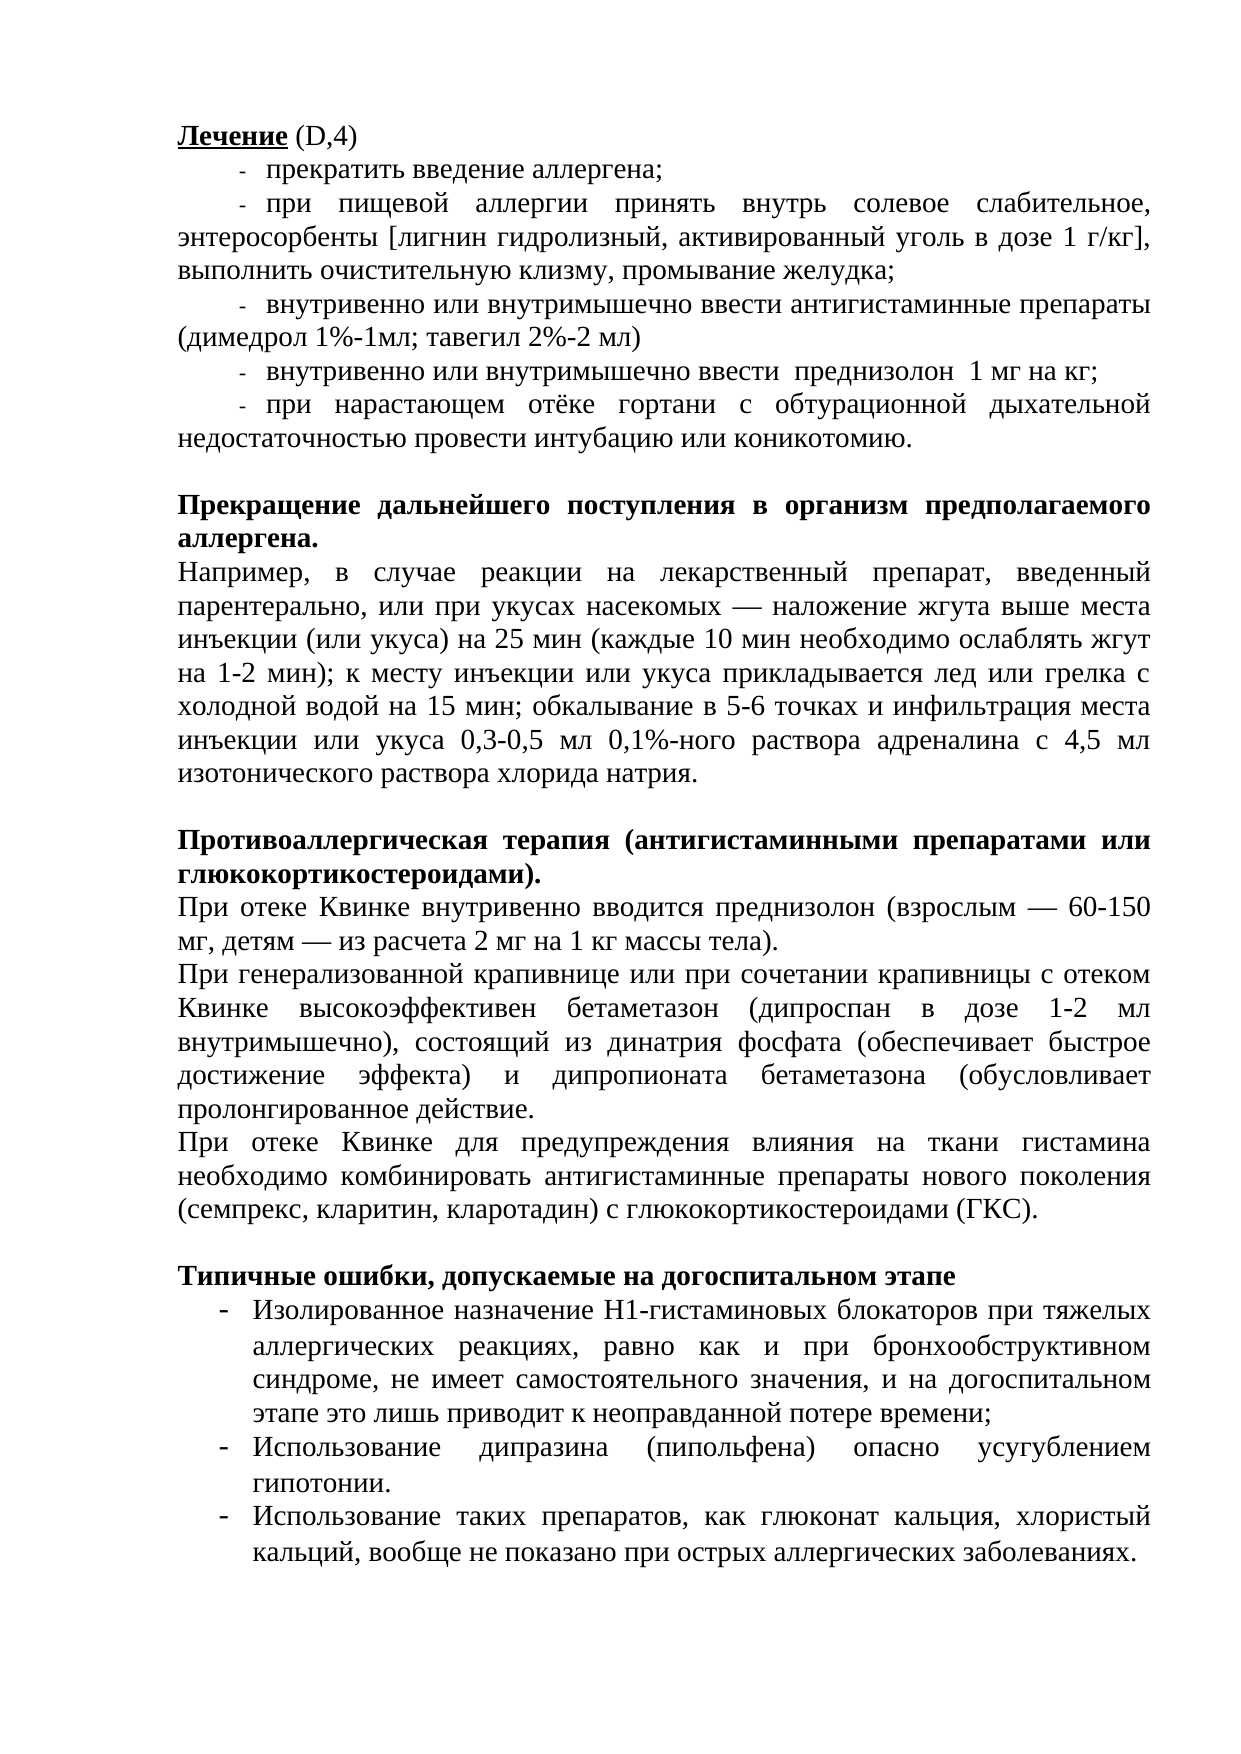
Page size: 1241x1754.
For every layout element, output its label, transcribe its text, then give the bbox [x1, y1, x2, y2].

list Использование дипразина (пипольфена) опасно усугублением гипотонии. [215, 1429, 1152, 1498]
text Прекращение дальнейшего поступления в организм предполагаемого аллергена. [177, 487, 1152, 554]
list при нарастающем отёке гортани с обтурационной дыхательной недостаточностью провести интубацию или коникотомию. [177, 386, 1152, 453]
list при пищевой аллергии принять внутрь солевое слабительное, энтеросорбенты [лигнин гидролизный, активированный уголь в дозе 1 г/кг], выполнить очистительную клизму, промывание желудка; [177, 185, 1152, 286]
list внутривенно или внутримышечно ввести антигистаминные препараты (димедрол 1%-1мл; тавегил 2%-2 мл) [177, 286, 1152, 353]
text При генерализованной крапивнице или при сочетании крапивницы с отеком Квинке высокоэффективен бетаметазон (дипроспан в дозе 1-2 мл внутримышечно), состоящий из динатрия фосфата (обеспечивает быстрое достижение эффекта) и дипропионата бетаметазона (обусловливает пролонгированное действие. [177, 957, 1152, 1124]
text Например, в случае реакции на лекарственный препарат, введенный парентерально, или при укусах насекомых — наложение жгута выше места инъекции (или укуса) на 25 мин (каждые 10 мин необходимо ослаблять жгут на 1-2 мин); к месту инъекции или укуса прикладывается лед или грелка с холодной водой на 15 мин; обкалывание в 5-6 точках и инфильтрация места инъекции или укуса 0,3-0,5 мл 0,1%-ного раствора адреналина с 4,5 мл изотонического раствора хлорида натрия. [177, 554, 1152, 789]
text При отеке Квинке внутривенно вводится преднизолон (взрослым — 60-150 мг, детям — из расчета 2 мг на 1 кг массы тела). [177, 889, 1152, 957]
text Лечение (D,4) [177, 118, 1152, 152]
text Противоаллергическая терапия (антигистаминными препаратами или глюкокортикостероидами). [177, 822, 1152, 889]
list прекратить введение аллергена; [177, 152, 1152, 185]
text Типичные ошибки, допускаемые на догоспитальном этапе [177, 1258, 1152, 1292]
list внутривенно или внутримышечно ввести преднизолон 1 мг на кг; [177, 353, 1152, 386]
list Изолированное назначение Н1-гистаминовых блокаторов при тяжелых аллергических реакциях, равно как и при бронхообструктивном синдроме, не имеет самостоятельного значения, и на догоспитальном этапе это лишь приводит к неоправданной потере времени; [215, 1292, 1152, 1429]
text При отеке Квинке для предупреждения влияния на ткани гистамина необходимо комбинировать антигистаминные препараты нового поколения (семпрекс, кларитин, кларотадин) с глюкокортикостероидами (ГКС). [177, 1124, 1152, 1225]
list Использование таких препаратов, как глюконат кальция, хлористый кальций, вообще не показано при острых аллергических заболеваниях. [215, 1498, 1152, 1568]
